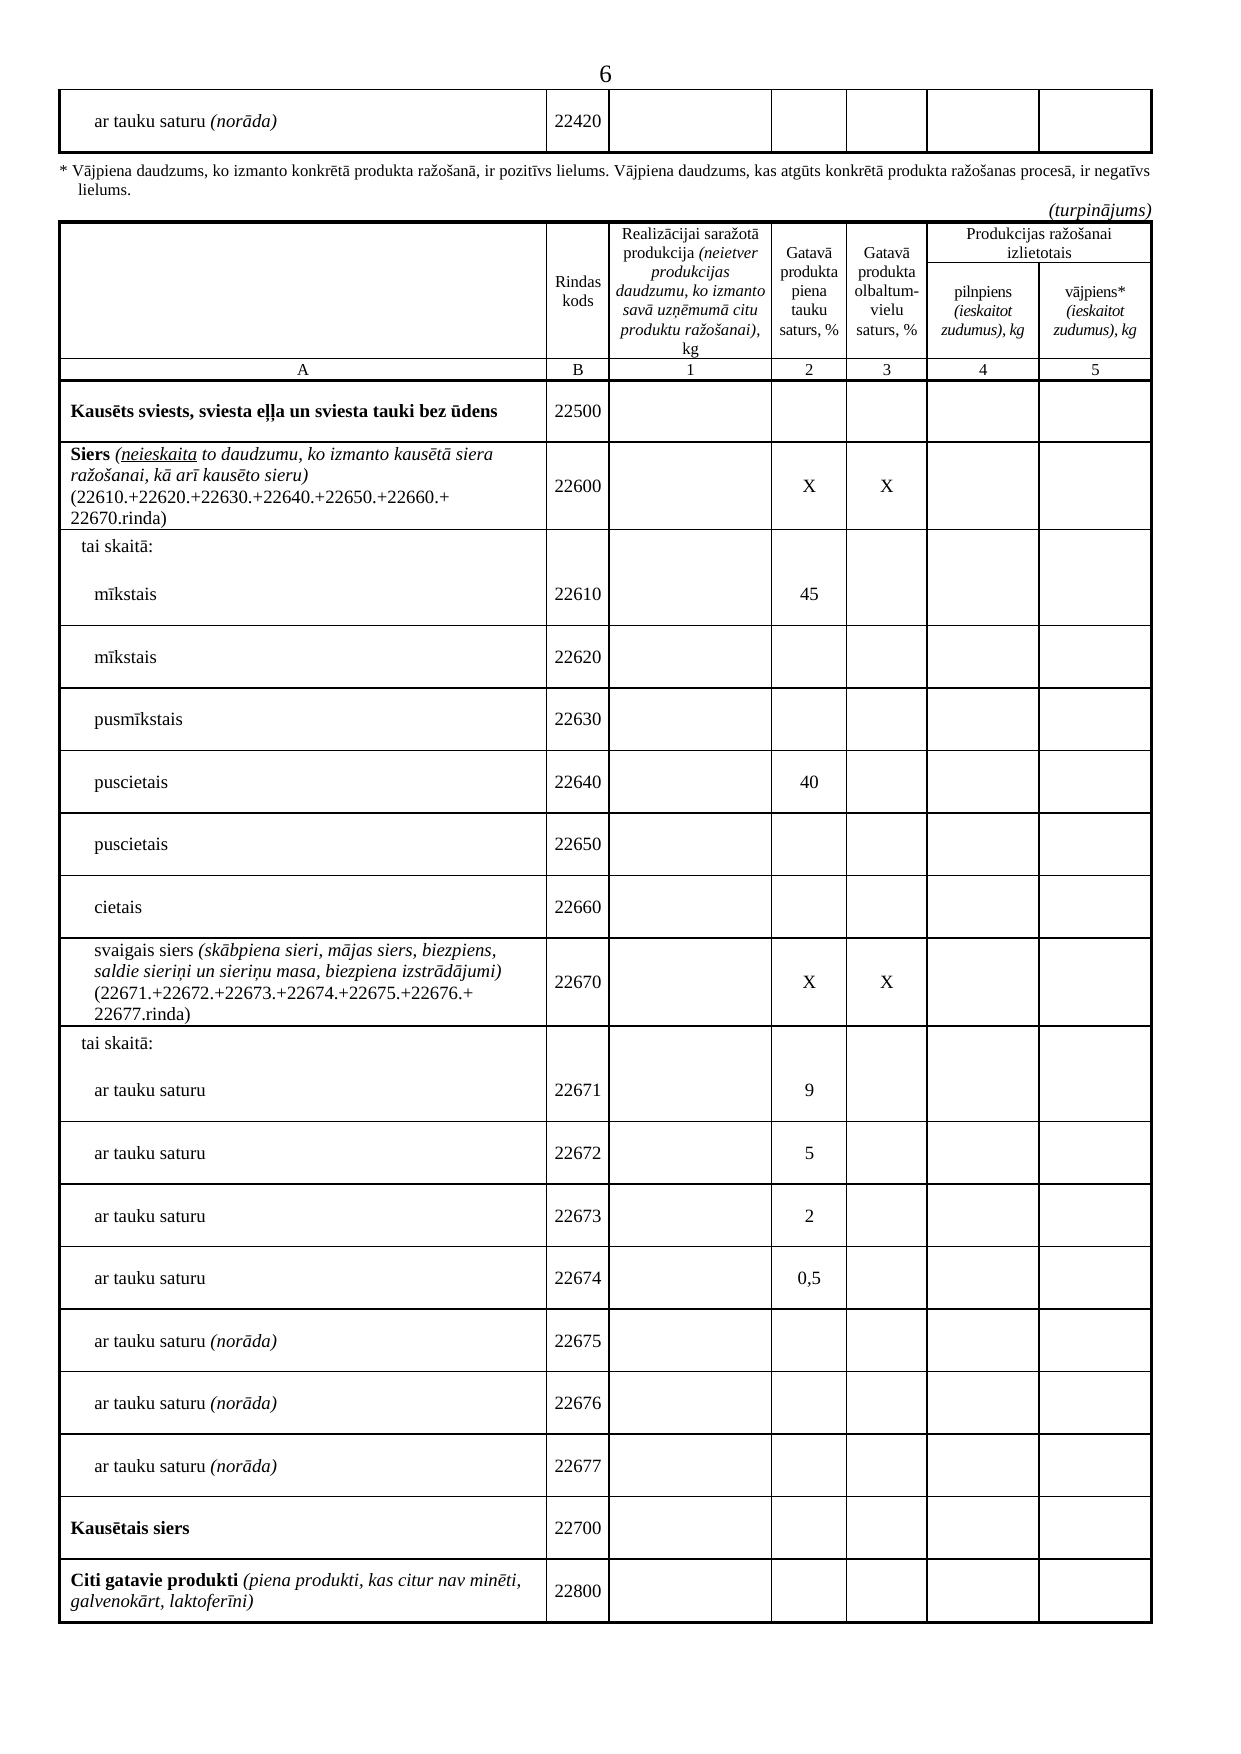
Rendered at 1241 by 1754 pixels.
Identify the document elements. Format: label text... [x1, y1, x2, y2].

table_cell [928, 1027, 1038, 1058]
table_cell [610, 1122, 771, 1183]
table_cell [847, 1372, 926, 1433]
table_cell [847, 1122, 926, 1183]
table_cell ar tauku saturu (norāda) [61, 1435, 546, 1496]
table_cell ar tauku saturu [61, 1122, 546, 1183]
table_cell [928, 1497, 1038, 1558]
table_cell [928, 751, 1038, 812]
table_cell 0,5 [772, 1247, 846, 1308]
table_cell 22660 [547, 876, 608, 937]
table_cell [772, 90, 846, 151]
table_cell 40 [772, 751, 846, 812]
table_cell X [772, 939, 846, 1025]
table_cell [772, 382, 846, 441]
table_cell vājpiens* (ieskaitot zudumus), kg [1040, 263, 1150, 358]
table_cell [610, 443, 771, 529]
table_cell mīkstais [61, 626, 546, 687]
table_cell [928, 689, 1038, 749]
table_cell Citi gatavie produkti (piena produkti, kas citur nav minēti, galvenokārt, laktoferīni) [61, 1560, 546, 1621]
table_cell Kausētais siers [61, 1497, 546, 1558]
table_cell Siers (neieskaita to daudzumu, ko izmanto kausētā siera ražošanai, kā arī kausēto sieru) (22610.+22620.+22630.+22640.+22650.+22660.+ 22670.rinda) [61, 443, 546, 529]
table_cell [928, 814, 1038, 874]
table_cell 22676 [547, 1372, 608, 1433]
table_cell [928, 1435, 1038, 1496]
table_cell [610, 1027, 771, 1058]
table_cell [610, 1372, 771, 1433]
table_cell 22800 [547, 1560, 608, 1621]
table_cell [772, 1027, 846, 1058]
table_cell [847, 562, 926, 624]
table_cell [610, 90, 771, 151]
table_header Realizācijai saražotā produkcija (neietver produkcijas daudzumu, ko izmanto savā uzņēmumā citu produktu ražošanai), kg [610, 224, 771, 358]
table_cell 5 [1040, 359, 1150, 378]
table_cell [610, 1185, 771, 1246]
table_cell [928, 443, 1038, 529]
table_cell puscietais [61, 751, 546, 812]
table_cell [772, 1560, 846, 1621]
table_cell [847, 382, 926, 441]
table_cell [610, 1058, 771, 1121]
table_cell [610, 1435, 771, 1496]
table_cell [772, 626, 846, 687]
table_cell [1040, 751, 1150, 812]
table_cell [610, 689, 771, 749]
table_cell pusmīkstais [61, 689, 546, 749]
table_cell [772, 530, 846, 562]
table_cell X [847, 443, 926, 529]
table_cell 22674 [547, 1247, 608, 1308]
table_cell 45 [772, 562, 846, 624]
table_cell ar tauku saturu [61, 1058, 546, 1121]
table_cell [1040, 814, 1150, 874]
table_cell svaigais siers (skābpiena sieri, mājas siers, biezpiens, saldie sieriņi un sieriņu masa, biezpiena izstrādājumi) (22671.+22672.+22673.+22674.+22675.+22676.+ 22677.rinda) [61, 939, 546, 1025]
table_cell [847, 1027, 926, 1058]
table_cell 5 [772, 1122, 846, 1183]
table_cell [610, 1247, 771, 1308]
table_cell [928, 382, 1038, 441]
table_cell [1040, 530, 1150, 562]
table_cell 22420 [547, 90, 608, 151]
table_cell A [61, 359, 546, 378]
table_cell [1040, 1497, 1150, 1558]
table_cell ar tauku saturu [61, 1247, 546, 1308]
table_cell Kausēts sviests, sviesta eļļa un sviesta tauki bez ūdens [61, 382, 546, 441]
table_header Rindas kods [547, 224, 608, 358]
table_cell [610, 814, 771, 874]
table_header [61, 224, 546, 358]
table_cell 22620 [547, 626, 608, 687]
table_cell [847, 1310, 926, 1371]
table_cell 3 [847, 359, 926, 378]
table_cell [928, 562, 1038, 624]
table_cell [610, 1560, 771, 1621]
table_cell [610, 382, 771, 441]
table_cell [772, 689, 846, 749]
table_cell [610, 1310, 771, 1371]
table_cell [847, 751, 926, 812]
table_cell X [772, 443, 846, 529]
table_cell [1040, 1560, 1150, 1621]
table_cell 22600 [547, 443, 608, 529]
table_cell [772, 1497, 846, 1558]
table_cell [1040, 1310, 1150, 1371]
table_cell ar tauku saturu [61, 1185, 546, 1246]
table_cell [1040, 876, 1150, 937]
text (turpinājums) [59, 199, 1152, 220]
table_cell ar tauku saturu (norāda) [61, 1310, 546, 1371]
table_cell [547, 530, 608, 562]
table_cell [1040, 382, 1150, 441]
table_cell [928, 1058, 1038, 1121]
table_cell [610, 939, 771, 1025]
table_cell [1040, 443, 1150, 529]
table_cell [928, 1185, 1038, 1246]
table_cell [772, 814, 846, 874]
table_cell 2 [772, 359, 846, 378]
text * Vājpiena daudzums, ko izmanto konkrētā produkta ražošanā, ir pozitīvs lielums. Vājpiena daudzums, kas atgūts konkrētā produkta ražošanas procesā, ir negatīvs lielums. [59, 161, 1152, 199]
table_cell [1040, 1058, 1150, 1121]
table_cell [610, 876, 771, 937]
table_cell 22650 [547, 814, 608, 874]
table_cell 22673 [547, 1185, 608, 1246]
table_cell [847, 1058, 926, 1121]
table_cell [928, 876, 1038, 937]
table_cell [928, 530, 1038, 562]
table_cell 22670 [547, 939, 608, 1025]
table_cell 1 [610, 359, 771, 378]
table_cell 22700 [547, 1497, 608, 1558]
table_cell [1040, 90, 1150, 151]
table_cell [847, 1247, 926, 1308]
table_cell 22675 [547, 1310, 608, 1371]
table_cell 22640 [547, 751, 608, 812]
table_cell [928, 1372, 1038, 1433]
table_header Produkcijas ražošanai izlietotais [928, 224, 1150, 262]
table_cell pilnpiens (ieskaitot zudumus), kg [928, 263, 1038, 358]
table_cell [1040, 1247, 1150, 1308]
table_cell 22672 [547, 1122, 608, 1183]
table_cell 22671 [547, 1058, 608, 1121]
table_cell [928, 90, 1038, 151]
table_cell 22630 [547, 689, 608, 749]
table_cell [610, 626, 771, 687]
table_cell ar tauku saturu (norāda) [61, 1372, 546, 1433]
table_cell [847, 1497, 926, 1558]
table_header Gatavā produkta olbaltum-vielu saturs, % [847, 224, 926, 358]
table_cell 22677 [547, 1435, 608, 1496]
table_cell [847, 814, 926, 874]
table_cell puscietais [61, 814, 546, 874]
table_cell B [547, 359, 608, 378]
table_cell [772, 1310, 846, 1371]
table_header Gatavā produkta piena tauku saturs, % [772, 224, 846, 358]
table_cell [1040, 1027, 1150, 1058]
table_cell cietais [61, 876, 546, 937]
table_cell [1040, 939, 1150, 1025]
table_cell [847, 530, 926, 562]
table_cell [772, 876, 846, 937]
table_cell [928, 1247, 1038, 1308]
table_cell X [847, 939, 926, 1025]
table_cell ar tauku saturu (norāda) [61, 90, 546, 151]
table_cell [847, 689, 926, 749]
table_cell 22500 [547, 382, 608, 441]
table_cell [1040, 1372, 1150, 1433]
table_cell [772, 1435, 846, 1496]
table_cell [610, 562, 771, 624]
table_cell [847, 1185, 926, 1246]
table_cell [928, 1310, 1038, 1371]
table_cell [1040, 689, 1150, 749]
table_cell [1040, 1122, 1150, 1183]
table_cell mīkstais [61, 562, 546, 624]
table_cell tai skaitā: [61, 530, 546, 562]
table_cell [847, 1435, 926, 1496]
table_cell 22610 [547, 562, 608, 624]
table_cell [847, 90, 926, 151]
table_cell [1040, 562, 1150, 624]
table_cell [847, 626, 926, 687]
table_cell [610, 530, 771, 562]
table_cell [547, 1027, 608, 1058]
table_cell [928, 939, 1038, 1025]
table_cell [1040, 1185, 1150, 1246]
table_cell [610, 751, 771, 812]
table_cell [1040, 626, 1150, 687]
table_cell tai skaitā: [61, 1027, 546, 1058]
table_cell [610, 1497, 771, 1558]
table_cell [847, 876, 926, 937]
table_cell [1040, 1435, 1150, 1496]
table_cell 4 [928, 359, 1038, 378]
table_cell 9 [772, 1058, 846, 1121]
table_cell [847, 1560, 926, 1621]
table_cell [928, 1122, 1038, 1183]
table_cell 2 [772, 1185, 846, 1246]
table_cell [772, 1372, 846, 1433]
table_cell [928, 1560, 1038, 1621]
table_cell [928, 626, 1038, 687]
